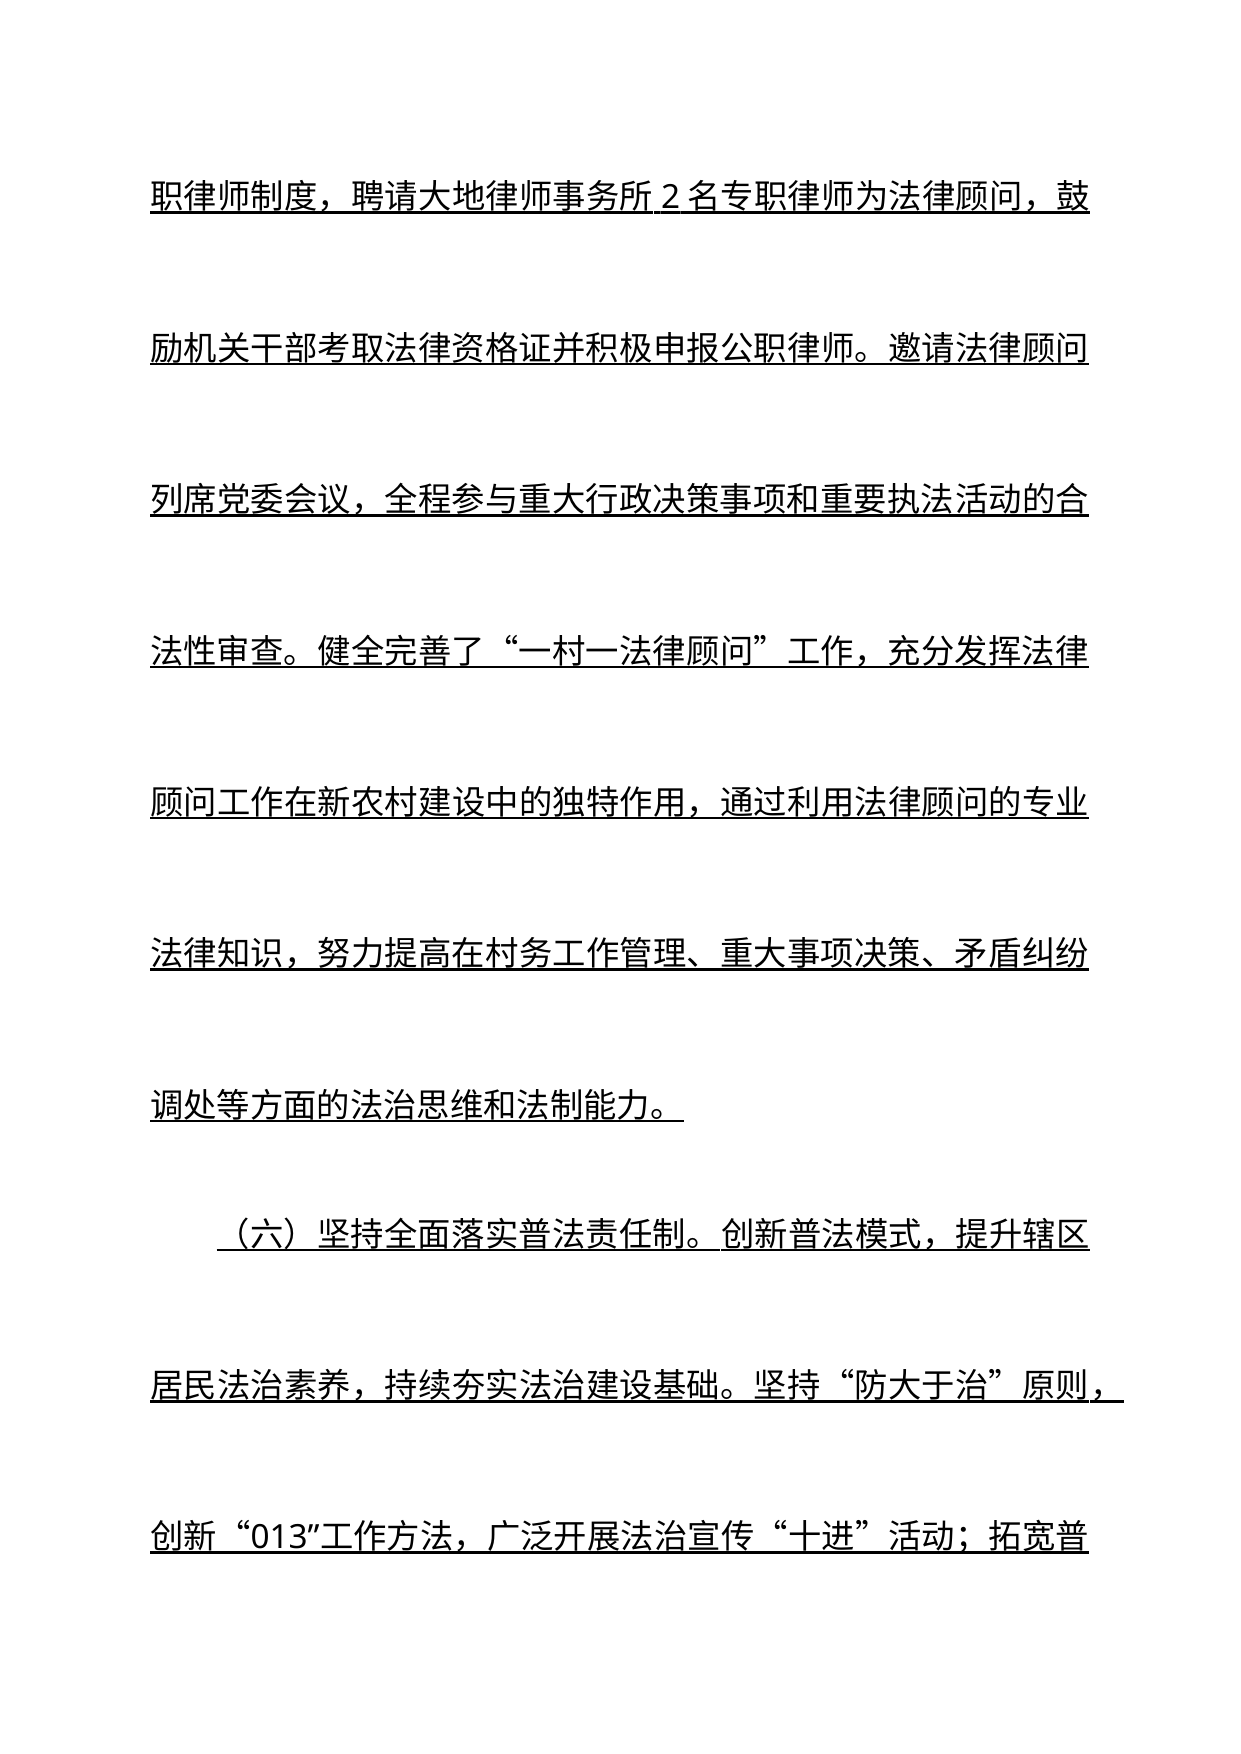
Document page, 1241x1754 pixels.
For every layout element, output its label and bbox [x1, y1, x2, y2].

text [150, 162, 1090, 1135]
text [150, 1199, 1090, 1567]
